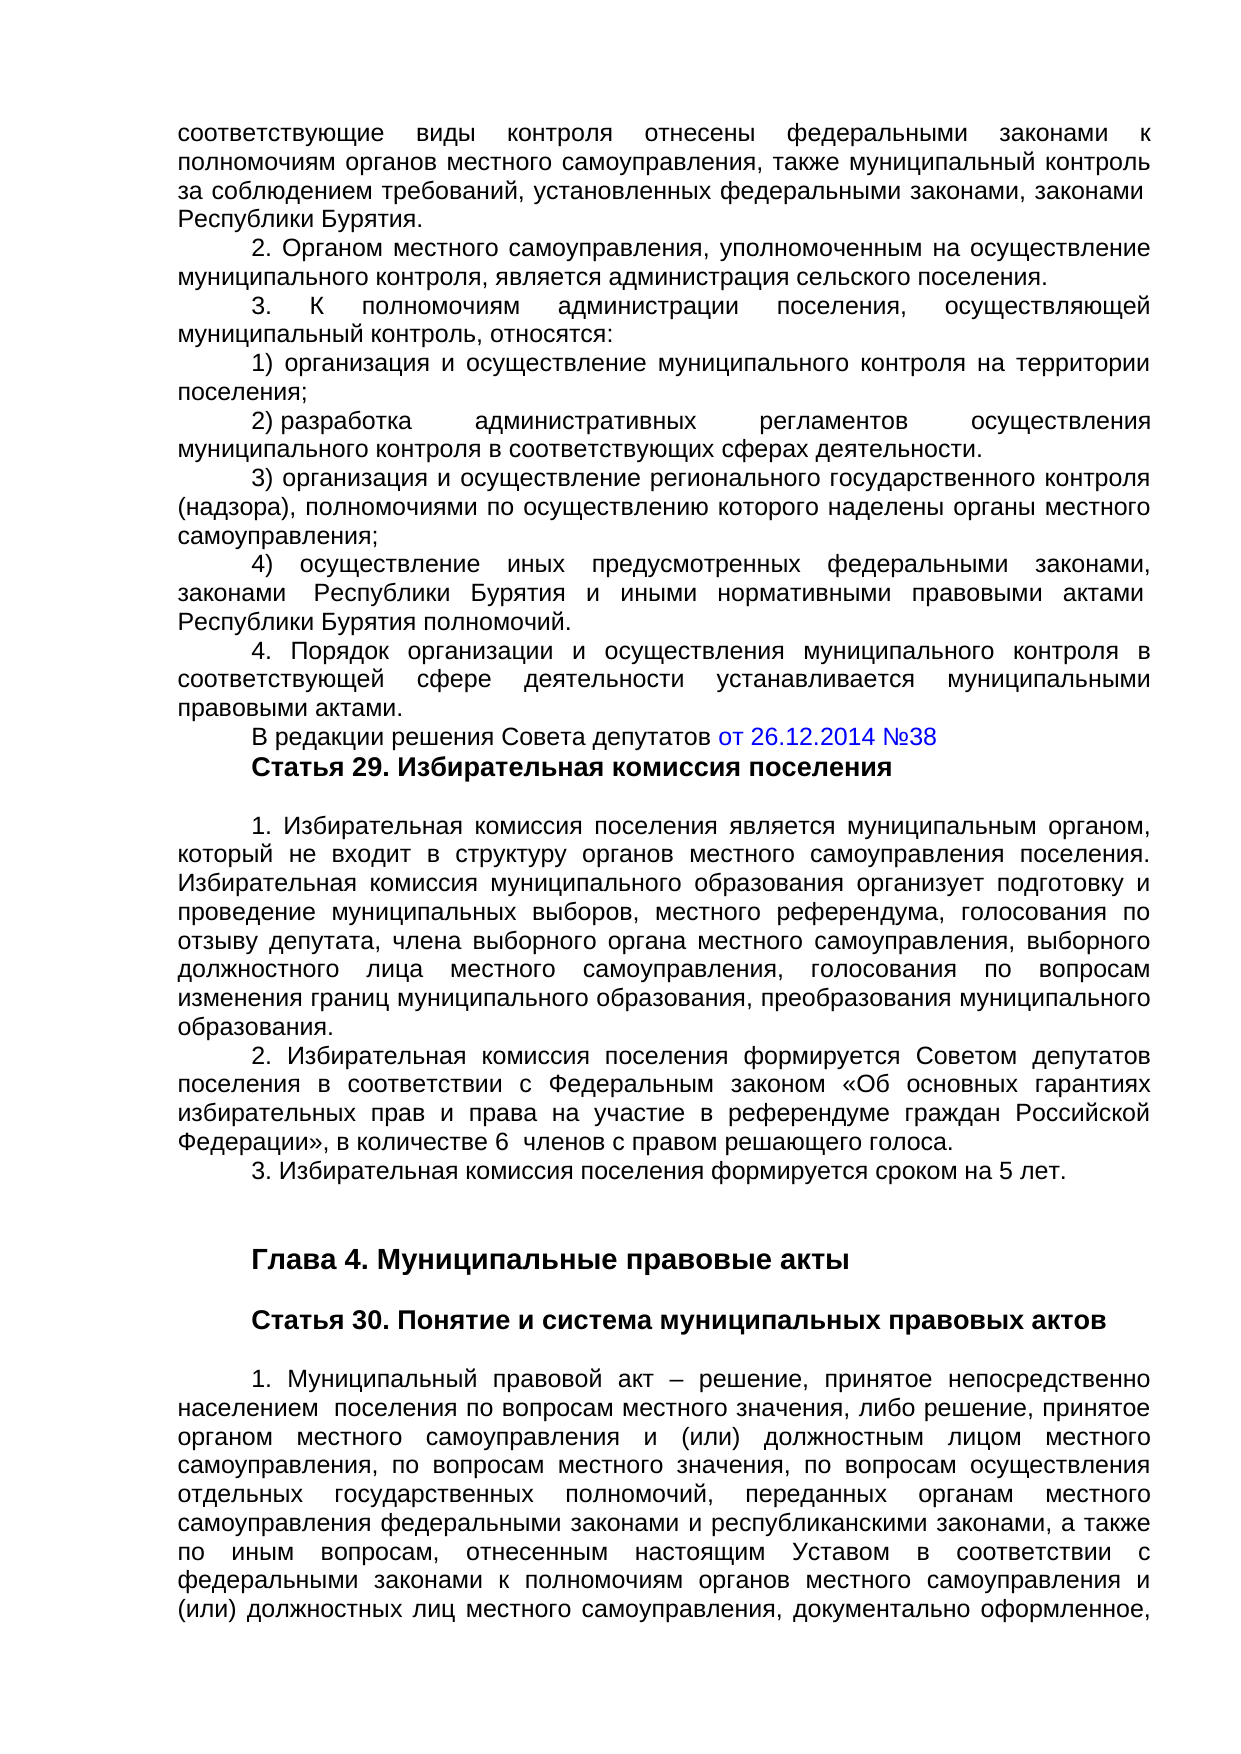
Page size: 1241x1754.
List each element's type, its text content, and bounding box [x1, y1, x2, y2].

text 3) организация и осуществление регионального государственного контроля (надзора), полномочиями по осуществлению которого наделены органы местного самоуправления; [177, 463, 1152, 549]
text Статья 30. Понятие и система муниципальных правовых актов [177, 1304, 1152, 1335]
text 2) разработка административных регламентов осуществления муниципального контроля в соответствующих сферах деятельности. [177, 406, 1152, 463]
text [177, 118, 1152, 233]
text 3. Избирательная комиссия поселения формируется сроком на 5 лет. [177, 1156, 1152, 1184]
text В редакции решения Совета депутатов от 26.12.2014 №38 [177, 722, 1152, 751]
text 1. Избирательная комиссия поселения является муниципальным органом, который не входит в структуру органов местного самоуправления поселения. Избирательная комиссия муниципального образования организует подготовку и проведение муниципальных выборов, местного референдума, голосования по отзыву депутата, члена выборного органа местного самоуправления, выборного должностного лица местного самоуправления, голосования по вопросам изменения границ муниципального образования, преобразования муниципального образования. [177, 811, 1152, 1041]
text 2. Избирательная комиссия поселения формируется Советом депутатов поселения в соответствии с Федеральным законом «Об основных гарантиях избирательных прав и права на участие в референдуме граждан Российской Федерации», в количестве 6 членов с правом решающего голоса. [177, 1041, 1152, 1156]
text 1) организация и осуществление муниципального контроля на территории поселения; [177, 348, 1152, 406]
text 3. К полномочиям администрации поселения, осуществляющей муниципальный контроль, относятся: [177, 291, 1152, 348]
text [177, 1364, 1152, 1623]
text Статья 29. Избирательная комиссия поселения [177, 751, 1152, 782]
text 4) осуществление иных предусмотренных федеральными законами, законами Республики Бурятия и иными нормативными правовыми актами Республики Бурятия полномочий. [177, 549, 1152, 636]
text 4. Порядок организации и осуществления муниципального контроля в соответствующей сфере деятельности устанавливается муниципальными правовыми актами. [177, 636, 1152, 722]
text Глава 4. Муниципальные правовые акты [177, 1242, 1152, 1275]
text 2. Органом местного самоуправления, уполномоченным на осуществление муниципального контроля, является администрация сельского поселения. [177, 233, 1152, 291]
